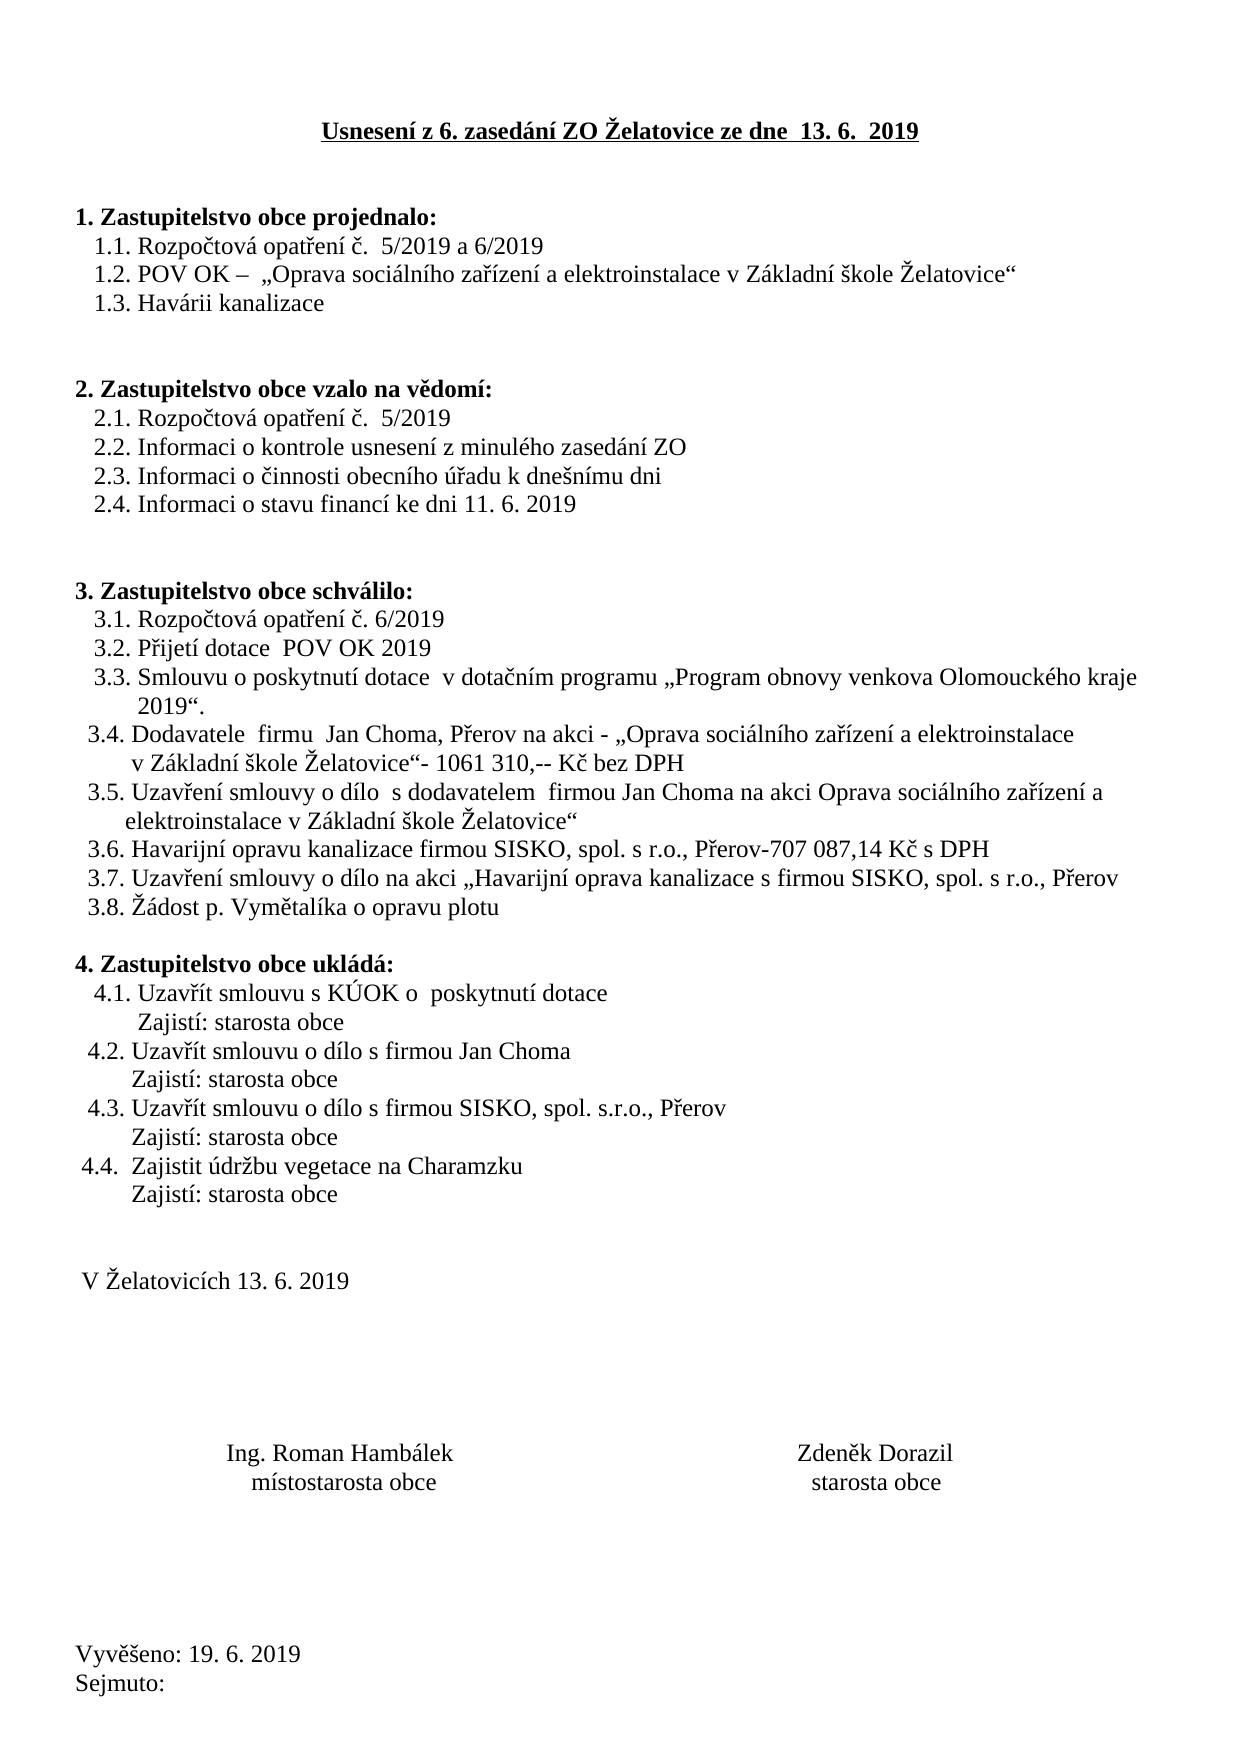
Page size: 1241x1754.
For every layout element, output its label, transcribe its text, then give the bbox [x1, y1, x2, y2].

text 3.4. Dodavatele firmu Jan Choma, Přerov na akci - „Oprava sociálního zařízení a elektroinstalace [75, 719, 1165, 748]
text elektroinstalace v Základní škole Želatovice“ [75, 806, 1165, 834]
text Ing. Roman Hambálek Zdeněk Dorazil [1, 1438, 1165, 1467]
text 3.2. Přijetí dotace POV OK 2019 [75, 633, 1165, 662]
text Zajistí: starosta obce [75, 1122, 1165, 1151]
text 4.1. Uzavřít smlouvu s KÚOK o poskytnutí dotace [75, 978, 1165, 1007]
text 1.1. Rozpočtová opatření č. 5/2019 a 6/2019 [75, 231, 1165, 259]
text místostarosta obce starosta obce [1, 1467, 1165, 1496]
text 2.4. Informaci o stavu financí ke dni 11. 6. 2019 [75, 489, 1165, 518]
text 1. Zastupitelstvo obce projednalo: [75, 202, 1165, 231]
text 2.3. Informaci o činnosti obecního úřadu k dnešnímu dni [75, 461, 1165, 489]
text 3.7. Uzavření smlouvy o dílo na akci „Havarijní oprava kanalizace s firmou SISKO, spol. s r.o., Přerov [75, 863, 1165, 892]
text 3. Zastupitelstvo obce schválilo: [75, 576, 1165, 604]
text 3.1. Rozpočtová opatření č. 6/2019 [75, 604, 1165, 633]
text Usnesení z 6. zasedání ZO Želatovice ze dne 13. 6. 2019 [75, 116, 1165, 144]
text 4. Zastupitelstvo obce ukládá: [75, 949, 1165, 978]
text 1.2. POV OK – „Oprava sociálního zařízení a elektroinstalace v Základní škole Želatovice“ [75, 259, 1165, 288]
text 3.6. Havarijní opravu kanalizace firmou SISKO, spol. s r.o., Přerov-707 087,14 Kč s DPH [75, 834, 1165, 863]
text v Základní škole Želatovice“- 1061 310,-- Kč bez DPH [75, 748, 1165, 777]
text 4.3. Uzavřít smlouvu o dílo s firmou SISKO, spol. s.r.o., Přerov [75, 1093, 1165, 1122]
text 2.2. Informaci o kontrole usnesení z minulého zasedání ZO [75, 432, 1165, 461]
text V Želatovicích 13. 6. 2019 [75, 1266, 1165, 1294]
text Vyvěšeno: 19. 6. 2019 [75, 1639, 1165, 1668]
text Sejmuto: [75, 1668, 1165, 1697]
text 1.3. Havárii kanalizace [75, 288, 1165, 317]
text 2019“. [75, 691, 1165, 719]
text 3.8. Žádost p. Vymětalíka o opravu plotu [75, 892, 1165, 921]
text Zajistí: starosta obce [75, 1064, 1165, 1093]
text 4.2. Uzavřít smlouvu o dílo s firmou Jan Choma [75, 1036, 1165, 1064]
text 2. Zastupitelstvo obce vzalo na vědomí: [75, 374, 1165, 403]
text Zajistí: starosta obce [75, 1007, 1165, 1036]
text 4.4. Zajistit údržbu vegetace na Charamzku [75, 1151, 1165, 1179]
text 3.5. Uzavření smlouvy o dílo s dodavatelem firmou Jan Choma na akci Oprava sociálního zařízení a [75, 777, 1165, 806]
text Zajistí: starosta obce [75, 1179, 1165, 1208]
text 3.3. Smlouvu o poskytnutí dotace v dotačním programu „Program obnovy venkova Olomouckého kraje [75, 662, 1165, 691]
text 2.1. Rozpočtová opatření č. 5/2019 [75, 403, 1165, 432]
